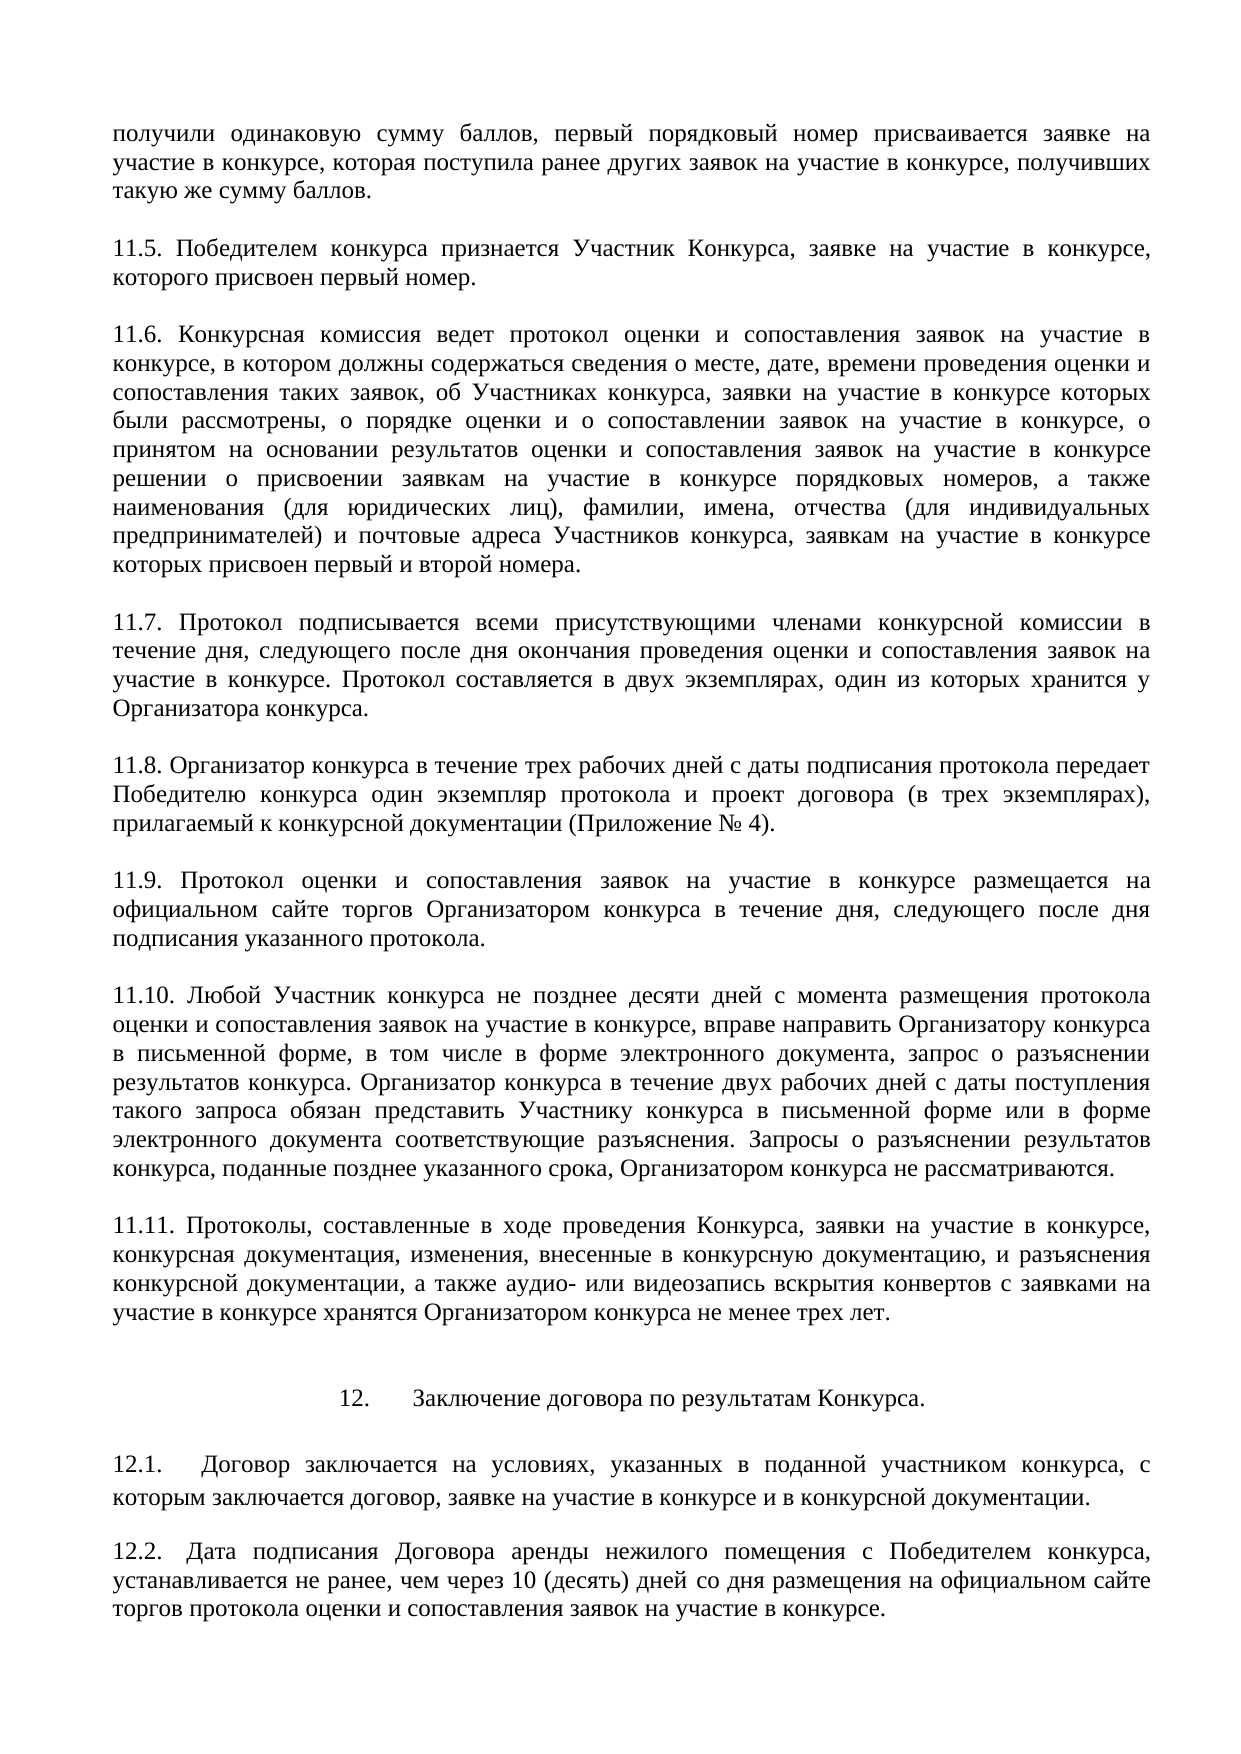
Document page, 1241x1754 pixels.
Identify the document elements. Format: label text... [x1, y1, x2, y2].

list Заключение договора по результатам Конкурса. [112, 1383, 1152, 1412]
text 11.11. Протоколы, составленные в ходе проведения Конкурса, заявки на участие в конкурсе, конкурсная документация, изменения, внесенные в конкурсную документацию, и разъяснения конкурсной документации, а также аудио- или видеозапись вскрытия конвертов с заявками на участие в конкурсе хранятся Организатором конкурса не менее трех лет. [112, 1211, 1152, 1326]
list Договор заключается на условиях, указанных в поданной участником конкурса, с которым заключается договор, заявке на участие в конкурсе и в конкурсной документации. [112, 1449, 1152, 1511]
list Дата подписания Договора аренды нежилого помещения с Победителем конкурса, устанавливается не ранее, чем через 10 (десять) дней со дня размещения на официальном сайте торгов протокола оценки и сопоставления заявок на участие в конкурсе. [112, 1536, 1152, 1622]
text 11.6. Конкурсная комиссия ведет протокол оценки и сопоставления заявок на участие в конкурсе, в котором должны содержаться сведения о месте, дате, времени проведения оценки и сопоставления таких заявок, об Участниках конкурса, заявки на участие в конкурсе которых были рассмотрены, о порядке оценки и о сопоставлении заявок на участие в конкурсе, о принятом на основании результатов оценки и сопоставления заявок на участие в конкурсе решении о присвоении заявкам на участие в конкурсе порядковых номеров, а также наименования (для юридических лиц), фамилии, имена, отчества (для индивидуальных предпринимателей) и почтовые адреса Участников конкурса, заявкам на участие в конкурсе которых присвоен первый и второй номера. [112, 319, 1152, 578]
text 11.7. Протокол подписывается всеми присутствующими членами конкурсной комиссии в течение дня, следующего после дня окончания проведения оценки и сопоставления заявок на участие в конкурсе. Протокол составляется в двух экземплярах, один из которых хранится у Организатора конкурса. [112, 607, 1152, 722]
text 11.9. Протокол оценки и сопоставления заявок на участие в конкурсе размещается на официальном сайте торгов Организатором конкурса в течение дня, следующего после дня подписания указанного протокола. [112, 866, 1152, 952]
text 11.8. Организатор конкурса в течение трех рабочих дней с даты подписания протокола передает Победителю конкурса один экземпляр протокола и проект договора (в трех экземплярах), прилагаемый к конкурсной документации (Приложение № 4). [112, 751, 1152, 837]
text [112, 118, 1152, 204]
text 11.5. Победителем конкурса признается Участник Конкурса, заявке на участие в конкурсе, которого присвоен первый номер. [112, 233, 1152, 291]
text 11.10. Любой Участник конкурса не позднее десяти дней с момента размещения протокола оценки и сопоставления заявок на участие в конкурсе, вправе направить Организатору конкурса в письменной форме, в том числе в форме электронного документа, запрос о разъяснении результатов конкурса. Организатор конкурса в течение двух рабочих дней с даты поступления такого запроса обязан представить Участнику конкурса в письменной форме или в форме электронного документа соответствующие разъяснения. Запросы о разъяснении результатов конкурса, поданные позднее указанного срока, Организатором конкурса не рассматриваются. [112, 981, 1152, 1182]
